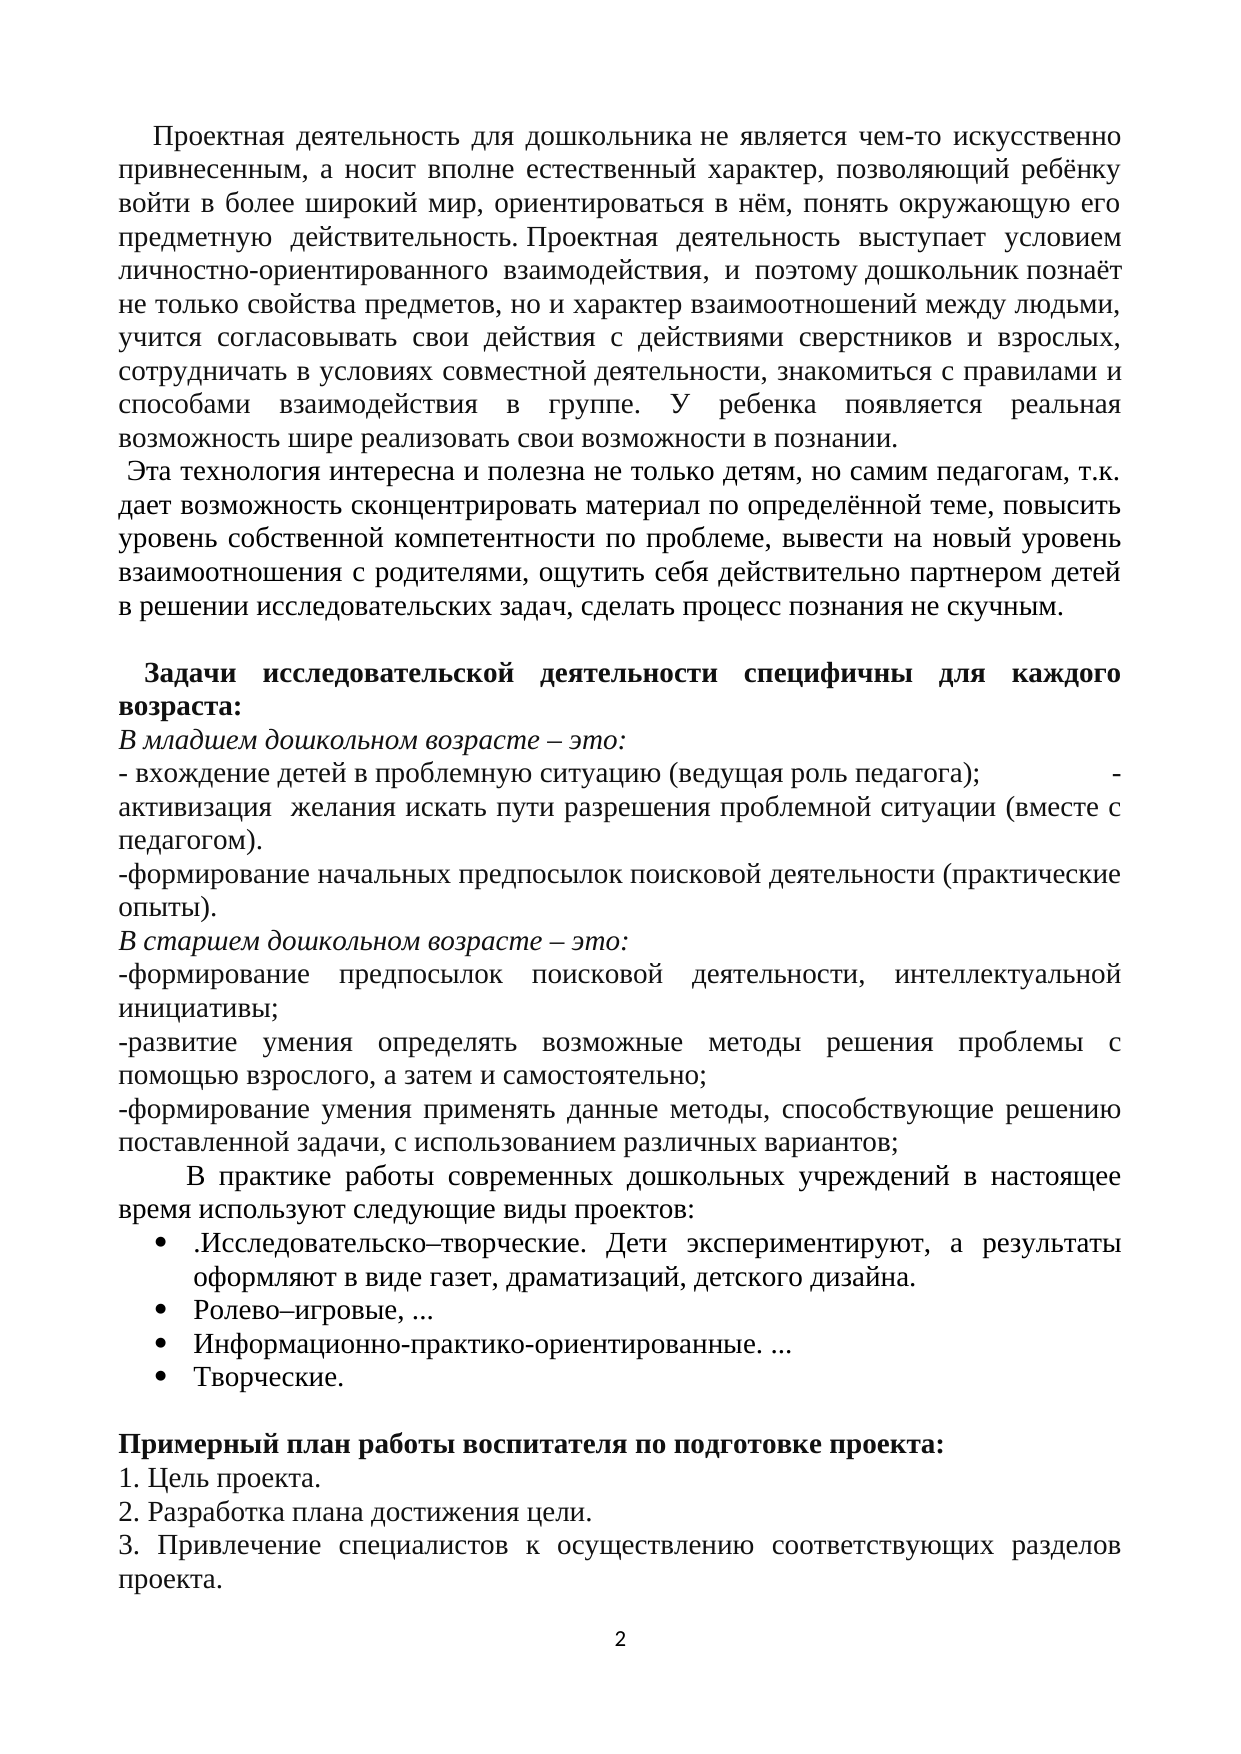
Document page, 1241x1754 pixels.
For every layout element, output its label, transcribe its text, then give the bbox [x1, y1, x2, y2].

list .Исследовательско–творческие. Дети экспериментируют, а результаты оформляют в виде газет, драматизаций, детского дизайна. [156, 1225, 1122, 1292]
text -формирование начальных предпосылок поисковой деятельности (практические опыты). [118, 856, 1122, 923]
text -формирование предпосылок поисковой деятельности, интеллектуальной инициативы; [118, 957, 1122, 1024]
text Задачи исследовательской деятельности специфичны для каждого возраста: [118, 655, 1122, 722]
text - вхождение детей в проблемную ситуацию (ведущая роль педагога); - активизация желания искать пути разрешения проблемной ситуации (вместе с педагогом). [118, 755, 1122, 856]
list Информационно-практико-ориентированные. ... [156, 1326, 1122, 1359]
list Ролево–игровые, ... [156, 1292, 1122, 1326]
list Творческие. [156, 1359, 1122, 1393]
text 2. Разработка плана достижения цели. [118, 1494, 1122, 1527]
text Проектная деятельность для дошкольника не является чем-то искусственно привнесенным, а носит вполне естественный характер, позволяющий ребёнку войти в более широкий мир, ориентироваться в нём, понять окружающую его предметную действительность. Проектная деятельность выступает условием личностно-ориентированного взаимодействия, и поэтому дошкольник познаёт не только свойства предметов, но и характер взаимоотношений между людьми, учится согласовывать свои действия с действиями сверстников и взрослых, сотрудничать в условиях совместной деятельности, знакомиться с правилами и способами взаимодействия в группе. У ребенка появляется реальная возможность шире реализовать свои возможности в познании. [118, 118, 1122, 453]
text В практике работы современных дошкольных учреждений в настоящее время используют следующие виды проектов: [118, 1158, 1122, 1225]
text -формирование умения применять данные методы, способствующие решению поставленной задачи, с использованием различных вариантов; [118, 1091, 1122, 1158]
text 1. Цель проекта. [118, 1460, 1122, 1494]
text В старшем дошкольном возрасте – это: [118, 923, 1122, 957]
text -развитие умения определять возможные методы решения проблемы с помощью взрослого, а затем и самостоятельно; [118, 1024, 1122, 1091]
text В младшем дошкольном возрасте – это: [118, 722, 1122, 755]
text 3. Привлечение специалистов к осуществлению соответствующих разделов проекта. [118, 1527, 1122, 1594]
text Эта технология интересна и полезна не только детям, но самим педагогам, т.к. дает возможность сконцентрировать материал по определённой теме, повысить уровень собственной компетентности по проблеме, вывести на новый уровень взаимоотношения с родителями, ощутить себя действительно партнером детей в решении исследовательских задач, сделать процесс познания не скучным. [118, 453, 1122, 621]
text Примерный план работы воспитателя по подготовке проекта: [118, 1427, 1122, 1460]
